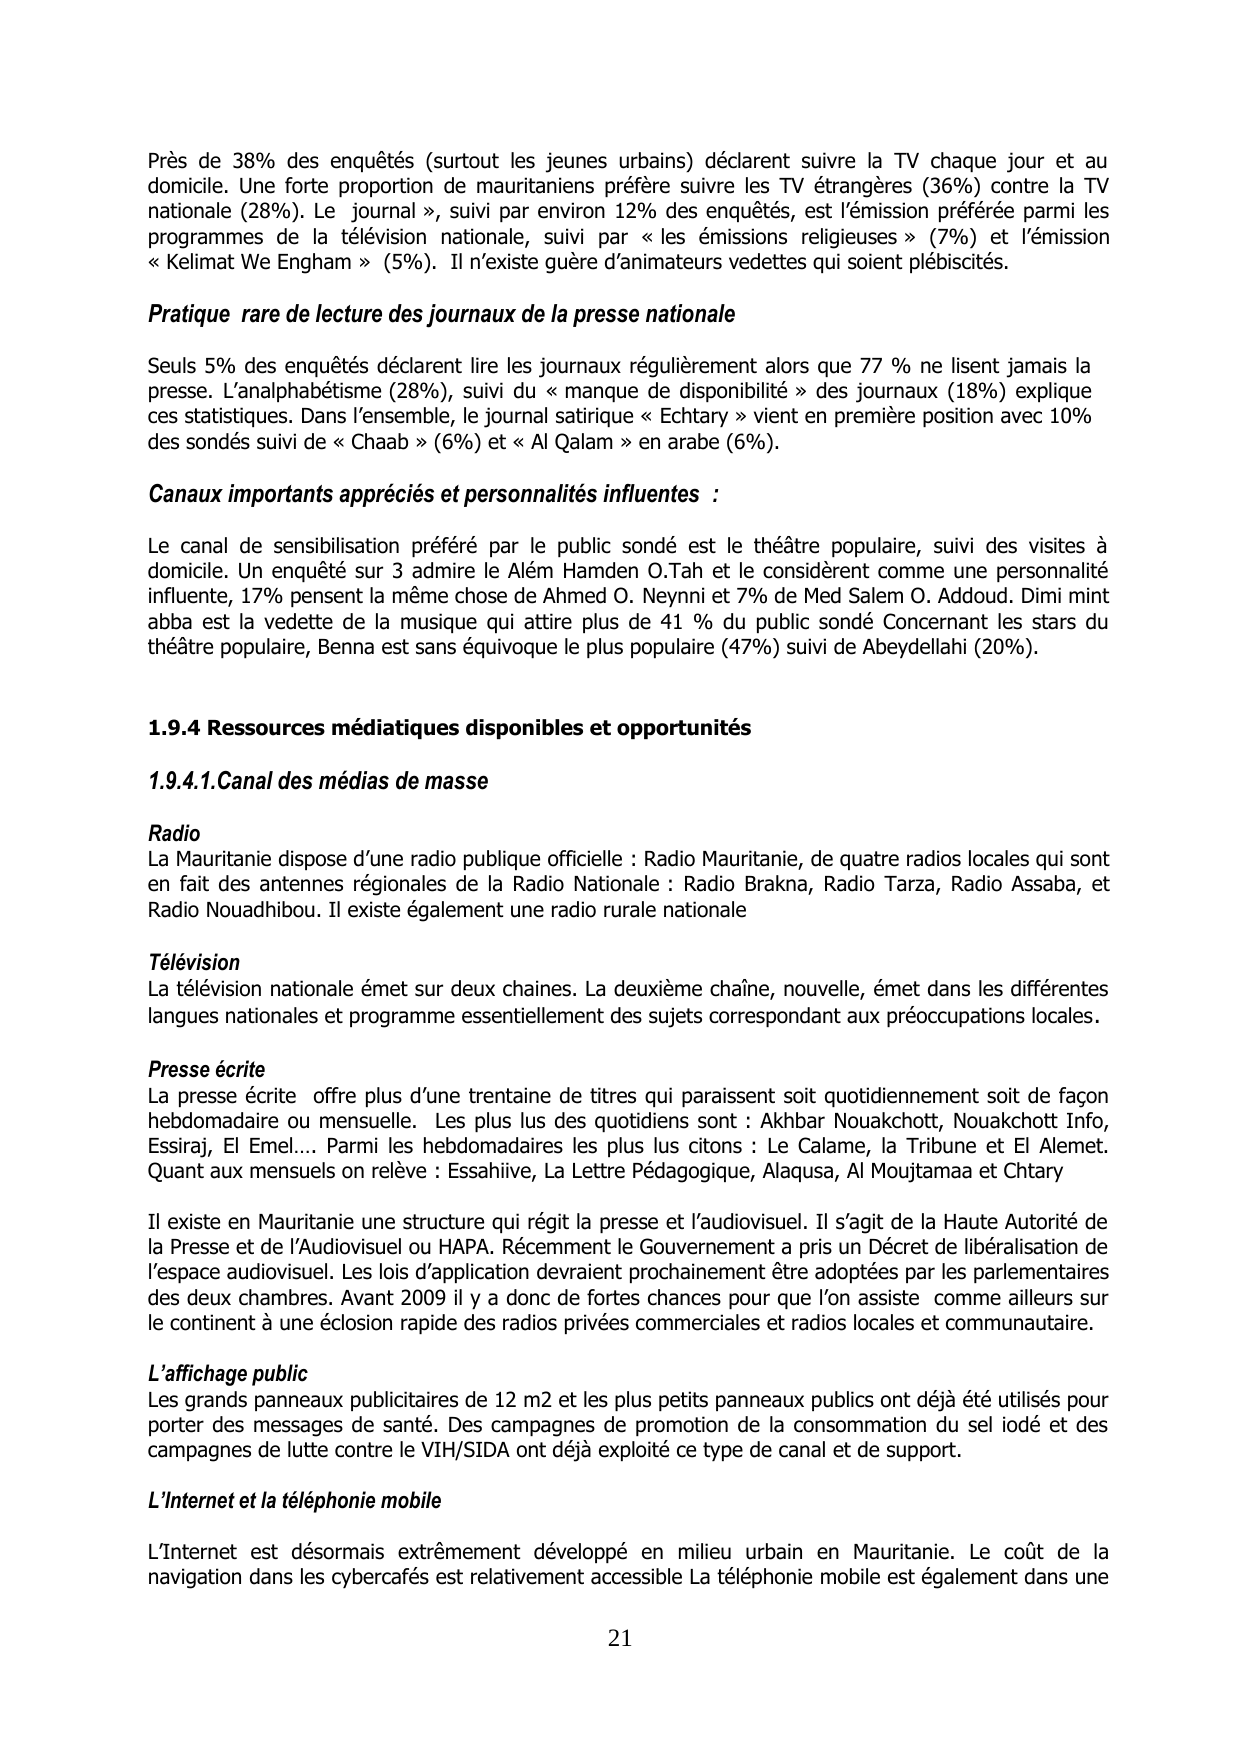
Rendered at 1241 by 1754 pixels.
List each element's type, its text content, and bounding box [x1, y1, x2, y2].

text Près de 38% des enquêtés (surtout les jeunes urbains) déclarent suivre la TV chaque jour et au domicile. Une forte proportion de mauritaniens préfère suivre les TV étrangères (36%) contre la TV nationale (28%). Le journal », suivi par environ 12% des enquêtés, est l’émission préférée parmi les programmes de la télévision nationale, suivi par « les émissions religieuses » (7%) et l’émission « Kelimat We Engham » (5%). Il n’existe guère d’animateurs vedettes qui soient plébiscités. [148, 148, 1110, 274]
text Les grands panneaux publicitaires de 12 m2 et les plus petits panneaux publics ont déjà été utilisés pour porter des messages de santé. Des campagnes de promotion de la consommation du sel iodé et des campagnes de lutte contre le VIH/SIDA ont déjà exploité ce type de canal et de support. [148, 1386, 1110, 1462]
text La Mauritanie dispose d’une radio publique officielle : Radio Mauritanie, de quatre radios locales qui sont en fait des antennes régionales de la Radio Nationale : Radio Brakna, Radio Tarza, Radio Assaba, et Radio Nouadhibou. Il existe également une radio rurale nationale [148, 846, 1110, 921]
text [148, 1538, 1110, 1589]
text Canaux importants appréciés et personnalités influentes : [148, 479, 1093, 507]
text Seuls 5% des enquêtés déclarent lire les journaux régulièrement alors que 77 % ne lisent jamais la presse. L’analphabétisme (28%), suivi du « manque de disponibilité » des journaux (18%) explique ces statistiques. Dans l’ensemble, le journal satirique « Echtary » vient en première position avec 10% des sondés suivi de « Chaab » (6%) et « Al Qalam » en arabe (6%). [148, 353, 1093, 453]
text La télévision nationale émet sur deux chaines. La deuxième chaîne, nouvelle, émet dans les différentes langues nationales et programme essentiellement des sujets correspondant aux préoccupations locales. [148, 976, 1110, 1028]
text Presse écrite [148, 1056, 1093, 1082]
text 1.9.4.1.Canal des médias de masse [148, 766, 1093, 794]
text L’affichage public [148, 1360, 1093, 1386]
text Radio [148, 819, 1093, 846]
text Pratique rare de lecture des journaux de la presse nationale [148, 299, 1093, 327]
text L’Internet et la téléphonie mobile [148, 1487, 1093, 1513]
text Le canal de sensibilisation préféré par le public sondé est le théâtre populaire, suivi des visites à domicile. Un enquêté sur 3 admire le Além Hamden O.Tah et le considèrent comme une personnalité influente, 17% pensent la même chose de Ahmed O. Neynni et 7% de Med Salem O. Addoud. Dimi mint abba est la vedette de la musique qui attire plus de 41 % du public sondé Concernant les stars du théâtre populaire, Benna est sans équivoque le plus populaire (47%) suivi de Abeydellahi (20%). [148, 533, 1110, 659]
text La presse écrite offre plus d’une trentaine de titres qui paraissent soit quotidiennement soit de façon hebdomadaire ou mensuelle. Les plus lus des quotidiens sont : Akhbar Nouakchott, Nouakchott Info, Essiraj, El Emel…. Parmi les hebdomadaires les plus lus citons : Le Calame, la Tribune et El Alemet. Quant aux mensuels on relève : Essahiive, La Lettre Pédagogique, Alaqusa, Al Moujtamaa et Chtary [148, 1082, 1110, 1183]
text Télévision [148, 949, 1093, 976]
text 1.9.4 Ressources médiatiques disponibles et opportunités [148, 714, 1093, 739]
text Il existe en Mauritanie une structure qui régit la presse et l’audiovisuel. Il s’agit de la Haute Autorité de la Presse et de l’Audiovisuel ou HAPA. Récemment le Gouvernement a pris un Décret de libéralisation de l’espace audiovisuel. Les lois d’application devraient prochainement être adoptées par les parlementaires des deux chambres. Avant 2009 il y a donc de fortes chances pour que l’on assiste comme ailleurs sur le continent à une éclosion rapide des radios privées commerciales et radios locales et communautaire. [148, 1208, 1110, 1334]
